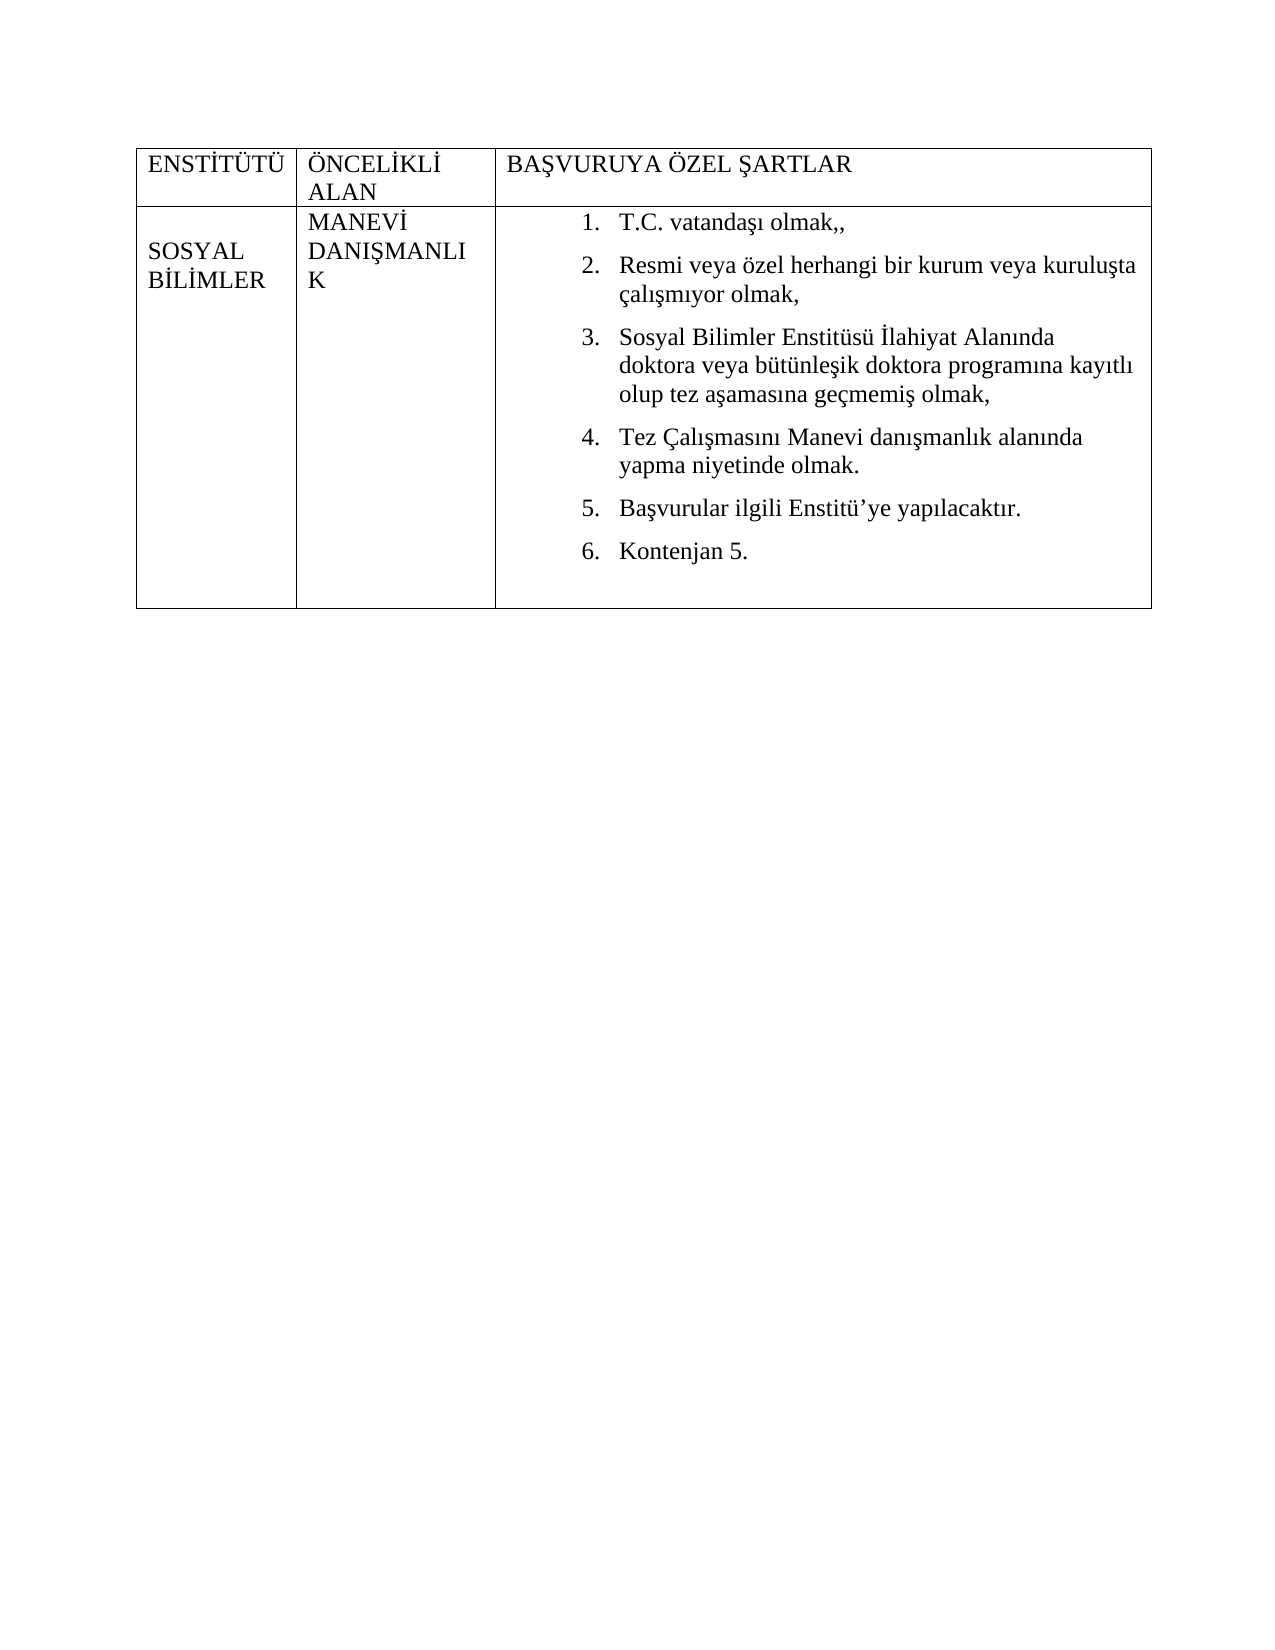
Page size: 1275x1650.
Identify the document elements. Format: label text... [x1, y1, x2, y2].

table_cell MANEVİ DANIŞMANLIK [297, 207, 495, 608]
table_header ENSTİTÜTÜ [137, 149, 296, 206]
table_cell SOSYAL BİLİMLER [137, 207, 296, 608]
table_header BAŞVURUYA ÖZEL ŞARTLAR [496, 149, 1151, 206]
table_cell T.C. vatandaşı olmak,, Resmi veya özel herhangi bir kurum veya kuruluşta çalışmıyor olmak, Sosyal Bilimler Enstitüsü İlahiyat Alanında doktora veya bütünleşik doktora programına kayıtlı olup tez aşamasına geçmemiş olmak, Tez Çalışmasını Manevi danışmanlık alanında yapma niyetinde olmak. Başvurular ilgili Enstitü’ye yapılacaktır. Kontenjan 5. [496, 207, 1151, 608]
table_header ÖNCELİKLİ ALAN [297, 149, 495, 206]
